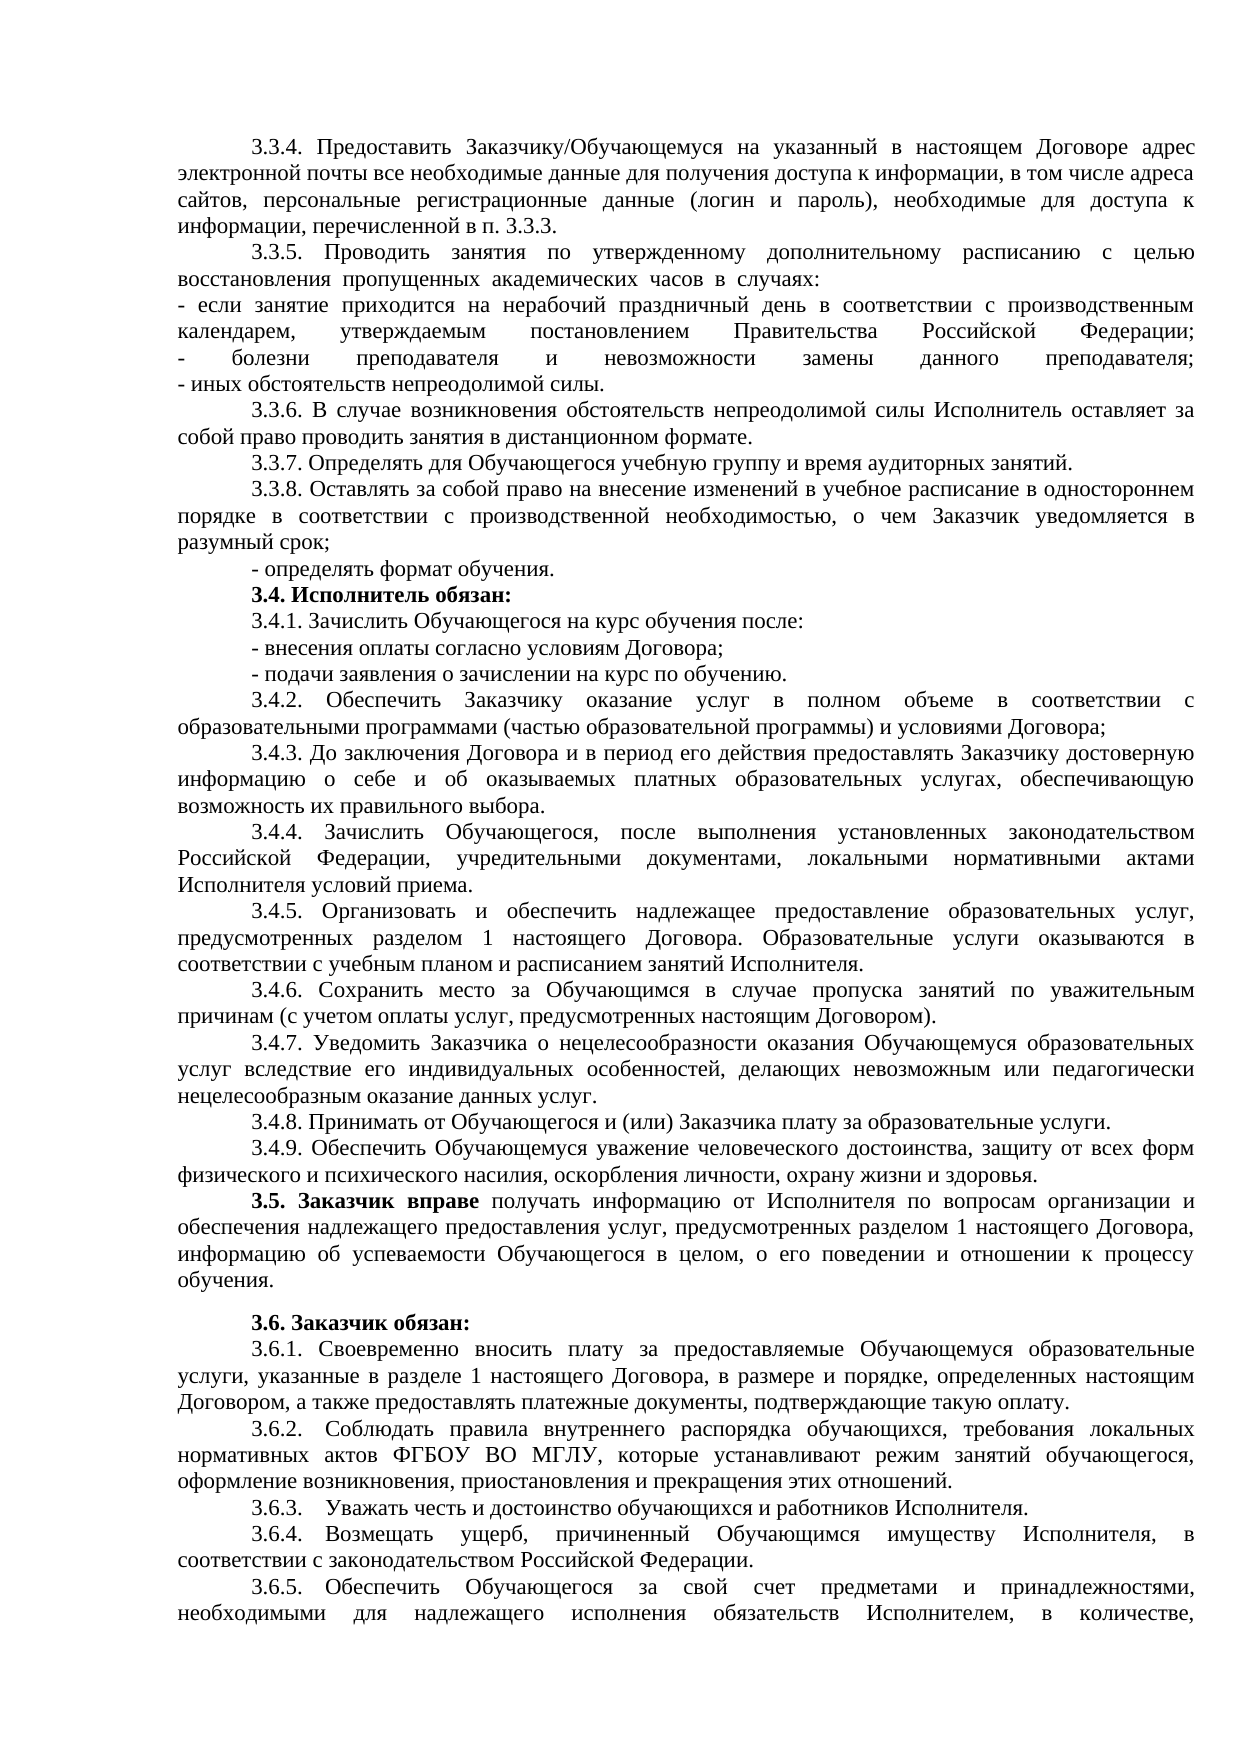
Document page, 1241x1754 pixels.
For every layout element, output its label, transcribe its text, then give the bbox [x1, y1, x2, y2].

text 3.4.3. До заключения Договора и в период его действия предоставлять Заказчику достоверную информацию о себе и об оказываемых платных образовательных услугах, обеспечивающую возможность их правильного выбора. [177, 739, 1196, 818]
text 3.4.1. Зачислить Обучающегося на курс обучения после: [177, 607, 1196, 634]
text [177, 1573, 1196, 1625]
text 3.3.7. Определять для Обучающегося учебную группу и время аудиторных занятий. [177, 449, 1196, 476]
text 3.4.8. Принимать от Обучающегося и (или) Заказчика плату за образовательные услуги. [177, 1108, 1196, 1134]
text 3.6.2. Соблюдать правила внутреннего распорядка обучающихся, требования локальных нормативных актов ФГБОУ ВО МГЛУ, которые устанавливают режим занятий обучающегося, оформление возникновения, приостановления и прекращения этих отношений. [177, 1414, 1196, 1494]
text 3.4.9. Обеспечить Обучающемуся уважение человеческого достоинства, защиту от всех форм физического и психического насилия, оскорбления личности, охрану жизни и здоровья. [177, 1134, 1196, 1187]
text 3.4. Исполнитель обязан: [177, 581, 1196, 607]
text 3.3.8. Оставлять за собой право на внесение изменений в учебное расписание в одностороннем порядке в соответствии с производственной необходимостью, о чем Заказчик уведомляется в разумный срок; [177, 476, 1196, 554]
text 3.3.5. Проводить занятия по утвержденному дополнительному расписанию с целью восстановления пропущенных академических часов в случаях: - если занятие приходится на нерабочий праздничный день в соответствии с производственным календарем, утверждаемым постановлением Правительства Российской Федерации; - болезни преподавателя и невозможности замены данного преподавателя; - иных обстоятельств непреодолимой силы. [177, 238, 1196, 396]
text 3.4.5. Организовать и обеспечить надлежащее предоставление образовательных услуг, предусмотренных разделом 1 настоящего Договора. Образовательные услуги оказываются в соответствии с учебным планом и расписанием занятий Исполнителя. [177, 897, 1196, 976]
text 3.5. Заказчик вправе получать информацию от Исполнителя по вопросам организации и обеспечения надлежащего предоставления услуг, предусмотренных разделом 1 настоящего Договора, информацию об успеваемости Обучающегося в целом, о его поведении и отношении к процессу обучения. [177, 1187, 1196, 1292]
text 3.4.4. Зачислить Обучающегося, после выполнения установленных законодательством Российской Федерации, учредительными документами, локальными нормативными актами Исполнителя условий приема. [177, 818, 1196, 897]
text 3.6.1. Своевременно вносить плату за предоставляемые Обучающемуся образовательные услуги, указанные в разделе 1 настоящего Договора, в размере и порядке, определенных настоящим Договором, а также предоставлять платежные документы, подтверждающие такую оплату. [177, 1336, 1196, 1414]
text - внесения оплаты согласно условиям Договора; [177, 634, 1196, 660]
text - определять формат обучения. [177, 554, 1196, 581]
text 3.3.4. Предоставить Заказчику/Обучающемуся на указанный в настоящем Договоре адрес электронной почты все необходимые данные для получения доступа к информации, в том числе адреса сайтов, персональные регистрационные данные (логин и пароль), необходимые для доступа к информации, перечисленной в п. 3.3.3. [177, 133, 1196, 238]
text 3.4.2. Обеспечить Заказчику оказание услуг в полном объеме в соответствии с образовательными программами (частью образовательной программы) и условиями Договора; [177, 686, 1196, 739]
text 3.6.4. Возмещать ущерб, причиненный Обучающимся имуществу Исполнителя, в соответствии с законодательством Российской Федерации. [177, 1520, 1196, 1573]
text - подачи заявления о зачислении на курс по обучению. [177, 660, 1196, 686]
text 3.4.7. Уведомить Заказчика о нецелесообразности оказания Обучающемуся образовательных услуг вследствие его индивидуальных особенностей, делающих невозможным или педагогически нецелесообразным оказание данных услуг. [177, 1029, 1196, 1108]
text 3.4.6. Сохранить место за Обучающимся в случае пропуска занятий по уважительным причинам (с учетом оплаты услуг, предусмотренных настоящим Договором). [177, 976, 1196, 1029]
text 3.6. Заказчик обязан: [177, 1309, 1196, 1336]
text 3.6.3. Уважать честь и достоинство обучающихся и работников Исполнителя. [177, 1494, 1196, 1520]
text 3.3.6. В случае возникновения обстоятельств непреодолимой силы Исполнитель оставляет за собой право проводить занятия в дистанционном формате. [177, 396, 1196, 449]
